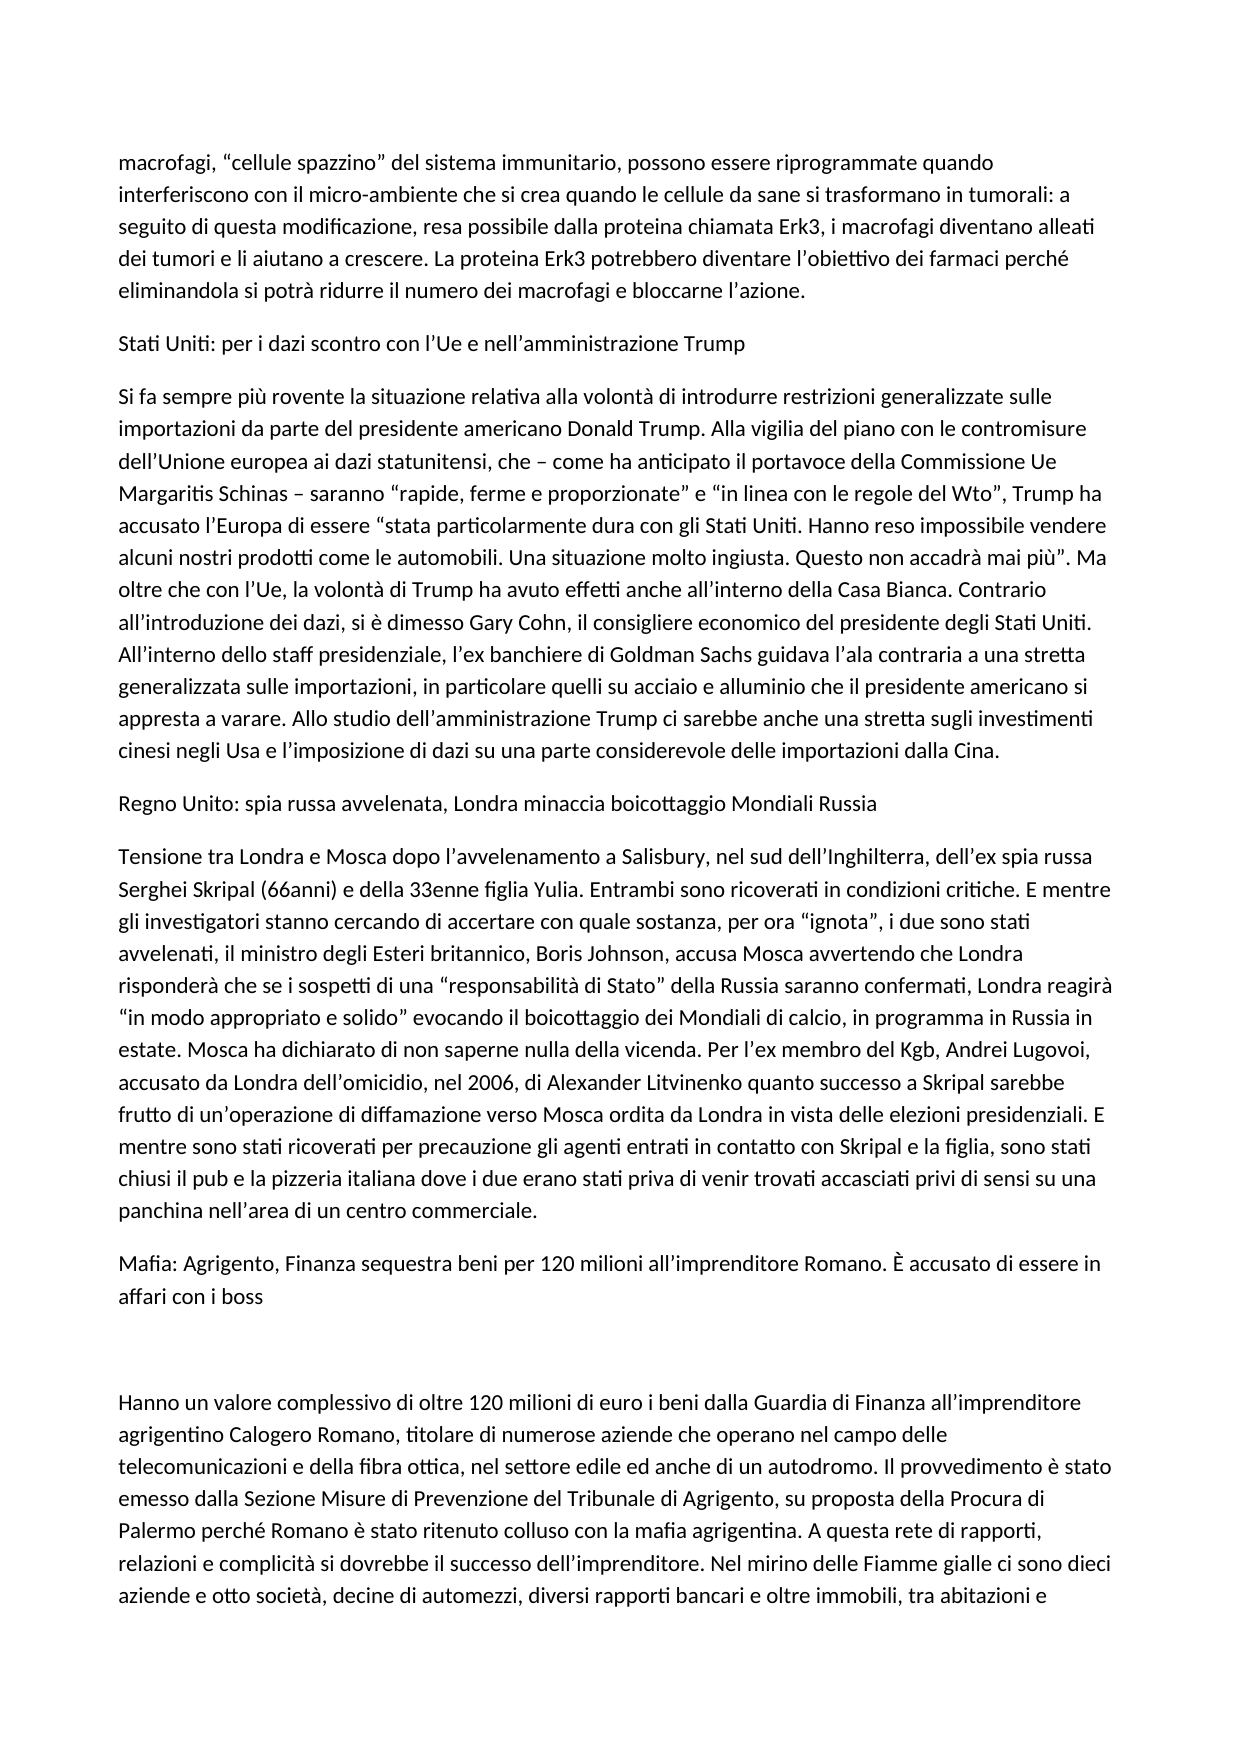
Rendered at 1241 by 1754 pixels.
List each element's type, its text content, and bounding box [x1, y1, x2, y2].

text Tensione tra Londra e Mosca dopo l’avvelenamento a Salisbury, nel sud dell’Inghilterra, dell’ex spia russa Serghei Skripal (66anni) e della 33enne figlia Yulia. Entrambi sono ricoverati in condizioni critiche. E mentre gli investigatori stanno cercando di accertare con quale sostanza, per ora “ignota”, i due sono stati avvelenati, il ministro degli Esteri britannico, Boris Johnson, accusa Mosca avvertendo che Londra risponderà che se i sospetti di una “responsabilità di Stato” della Russia saranno confermati, Londra reagirà “in modo appropriato e solido” evocando il boicottaggio dei Mondiali di calcio, in programma in Russia in estate. Mosca ha dichiarato di non saperne nulla della vicenda. Per l’ex membro del Kgb, Andrei Lugovoi, accusato da Londra dell’omicidio, nel 2006, di Alexander Litvinenko quanto successo a Skripal sarebbe frutto di un’operazione di diffamazione verso Mosca ordita da Londra in vista delle elezioni presidenziali. E mentre sono stati ricoverati per precauzione gli agenti entrati in contatto con Skripal e la figlia, sono stati chiusi il pub e la pizzeria italiana dove i due erano stati priva di venir trovati accasciati privi di sensi su una panchina nell’area di un centro commerciale. [118, 842, 1122, 1224]
text Stati Uniti: per i dazi scontro con l’Ue e nell’amministrazione Trump [118, 329, 1122, 357]
text Si fa sempre più rovente la situazione relativa alla volontà di introdurre restrizioni generalizzate sulle importazioni da parte del presidente americano Donald Trump. Alla vigilia del piano con le contromisure dell’Unione europea ai dazi statunitensi, che – come ha anticipato il portavoce della Commissione Ue Margaritis Schinas – saranno “rapide, ferme e proporzionate” e “in linea con le regole del Wto”, Trump ha accusato l’Europa di essere “stata particolarmente dura con gli Stati Uniti. Hanno reso impossibile vendere alcuni nostri prodotti come le automobili. Una situazione molto ingiusta. Questo non accadrà mai più”. Ma oltre che con l’Ue, la volontà di Trump ha avuto effetti anche all’interno della Casa Bianca. Contrario all’introduzione dei dazi, si è dimesso Gary Cohn, il consigliere economico del presidente degli Stati Uniti. All’interno dello staff presidenziale, l’ex banchiere di Goldman Sachs guidava l’ala contraria a una stretta generalizzata sulle importazioni, in particolare quelli su acciaio e alluminio che il presidente americano si appresta a varare. Allo studio dell’amministrazione Trump ci sarebbe anche una stretta sugli investimenti cinesi negli Usa e l’imposizione di dazi su una parte considerevole delle importazioni dalla Cina. [118, 382, 1122, 764]
text Regno Unito: spia russa avvelenata, Londra minaccia boicottaggio Mondiali Russia [118, 789, 1122, 817]
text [118, 148, 1122, 304]
text Mafia: Agrigento, Finanza sequestra beni per 120 milioni all’imprenditore Romano. È accusato di essere in affari con i boss [118, 1249, 1122, 1310]
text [118, 1388, 1122, 1609]
